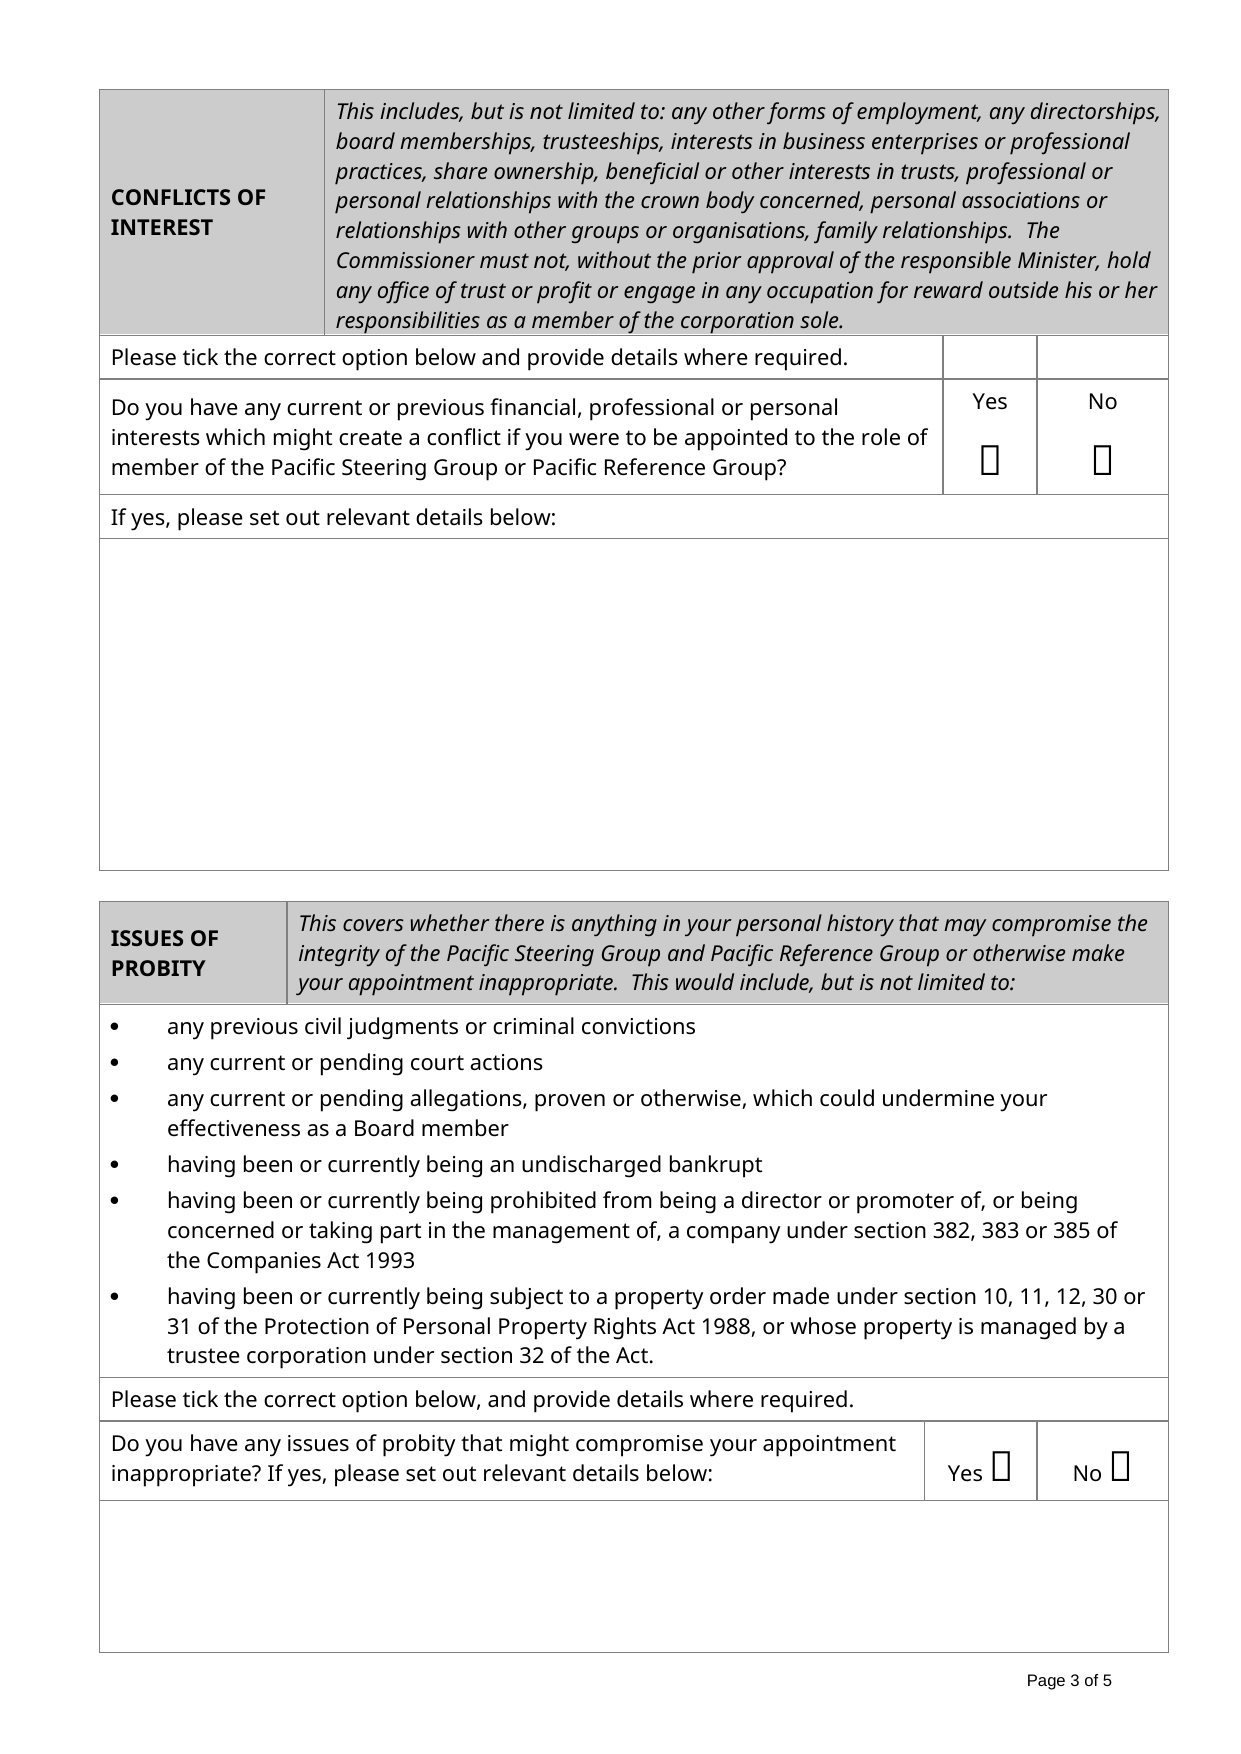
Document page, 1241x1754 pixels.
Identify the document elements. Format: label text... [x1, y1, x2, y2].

table_cell Do you have any issues of probity that might compromise your appointment inappropriate? If yes, please set out relevant details below: [100, 1422, 924, 1499]
table_cell any previous civil judgments or criminal convictions any current or pending court actions any current or pending allegations, proven or otherwise, which could undermine your effectiveness as a Board member having been or currently being an undischarged bankrupt having been or currently being prohibited from being a director or promoter of, or being concerned or taking part in the management of, a company under section 382, 383 or 385 of the Companies Act 1993 having been or currently being subject to a property order made under section 10, 11, 12, 30 or 31 of the Protection of Personal Property Rights Act 1988, or whose property is managed by a trustee corporation under section 32 of the Act. [100, 1005, 1168, 1376]
table_cell [100, 539, 1168, 870]
table_cell [1038, 336, 1168, 378]
table_cell If yes, please set out relevant details below: [100, 495, 1168, 537]
table_cell No  [1038, 1422, 1168, 1499]
table_cell [944, 336, 1036, 378]
table_cell Do you have any current or previous financial, professional or personal interests which might create a conflict if you were to be appointed to the role of member of the Pacific Steering Group or Pacific Reference Group? [100, 380, 942, 494]
table_header ISSUES OF PROBITY [100, 902, 286, 1003]
table_cell Please tick the correct option below, and provide details where required. [100, 1378, 1168, 1420]
table_header CONFLICTS OF INTEREST [100, 90, 324, 334]
table_header This includes, but is not limited to: any other forms of employment, any directorships, board memberships, trusteeships, interests in business enterprises or professional practices, share ownership, beneficial or other interests in trusts, professional or personal relationships with the crown body concerned, personal associations or relationships with other groups or organisations, family relationships. The Commissioner must not, without the prior approval of the responsible Minister, hold any office of trust or profit or engage in any occupation for reward outside his or her responsibilities as a member of the corporation sole. [325, 90, 1168, 334]
table_header This covers whether there is anything in your personal history that may compromise the integrity of the Pacific Steering Group and Pacific Reference Group or otherwise make your appointment inappropriate. This would include, but is not limited to: [288, 902, 1168, 1003]
table_cell Yes  [925, 1422, 1036, 1499]
table_cell [100, 1501, 1168, 1652]
table_cell Please tick the correct option below and provide details where required. [100, 336, 942, 378]
table_cell No  [1038, 380, 1168, 494]
table_cell Yes  [944, 380, 1036, 494]
